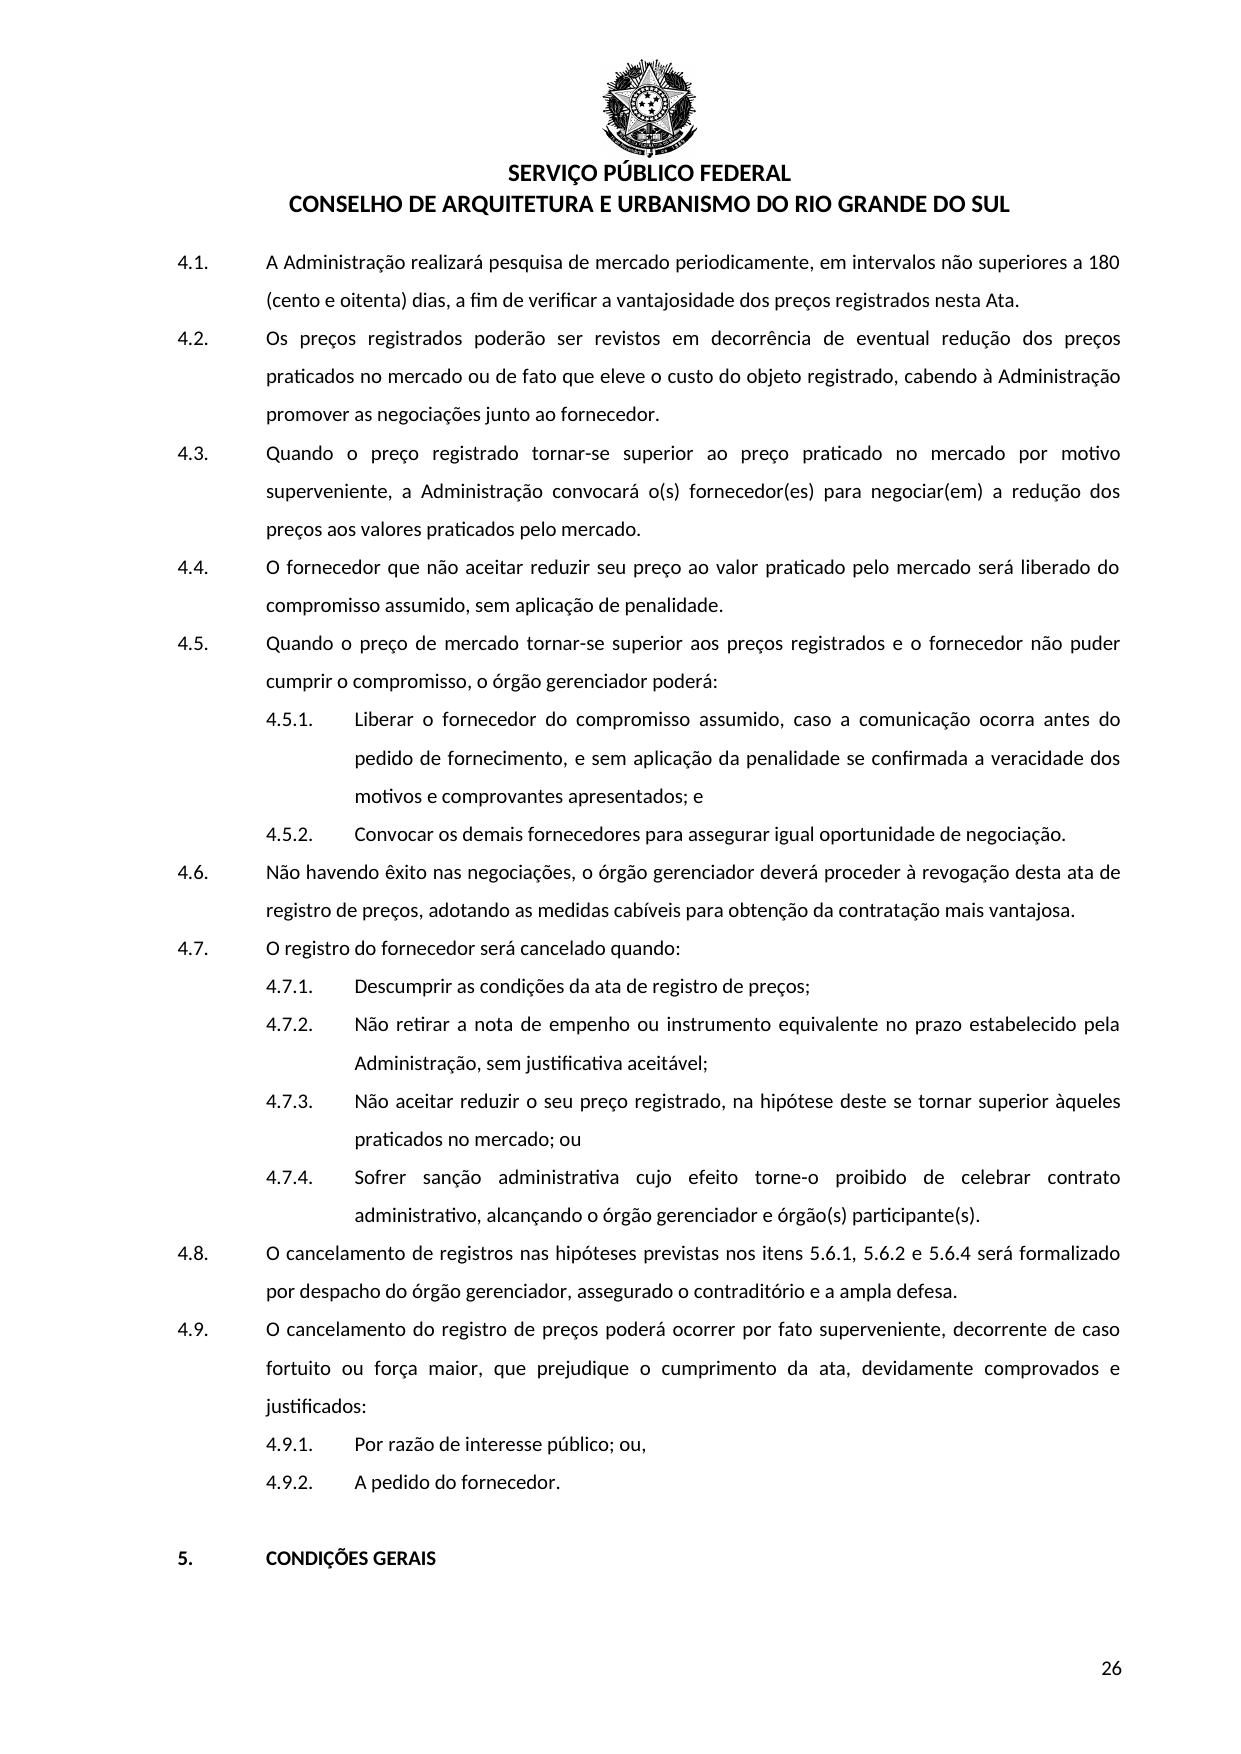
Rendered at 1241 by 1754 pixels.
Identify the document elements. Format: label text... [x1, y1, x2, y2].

list Sofrer sanção administrativa cujo efeito torne-o proibido de celebrar contrato administrativo, alcançando o órgão gerenciador e órgão(s) participante(s). [266, 1164, 1122, 1228]
list Convocar os demais fornecedores para assegurar igual oportunidade de negociação. [266, 821, 1122, 846]
list O registro do fornecedor será cancelado quando: [177, 935, 1122, 961]
list CONDIÇÕES GERAIS [177, 1545, 1122, 1571]
list Não havendo êxito nas negociações, o órgão gerenciador deverá proceder à revogação desta ata de registro de preços, adotando as medidas cabíveis para obtenção da contratação mais vantajosa. [177, 859, 1122, 923]
list O cancelamento do registro de preços poderá ocorrer por fato superveniente, decorrente de caso fortuito ou força maior, que prejudique o cumprimento da ata, devidamente comprovados e justificados: [177, 1317, 1122, 1418]
list Não retirar a nota de empenho ou instrumento equivalente no prazo estabelecido pela Administração, sem justificativa aceitável; [266, 1012, 1122, 1075]
list A Administração realizará pesquisa de mercado periodicamente, em intervalos não superiores a 180 (cento e oitenta) dias, a fim de verificar a vantajosidade dos preços registrados nesta Ata. [177, 249, 1122, 313]
list Não aceitar reduzir o seu preço registrado, na hipótese deste se tornar superior àqueles praticados no mercado; ou [266, 1088, 1122, 1151]
list Quando o preço registrado tornar-se superior ao preço praticado no mercado por motivo superveniente, a Administração convocará o(s) fornecedor(es) para negociar(em) a redução dos preços aos valores praticados pelo mercado. [177, 440, 1122, 541]
picture [602, 59, 698, 158]
list Por razão de interesse público; ou, [266, 1431, 1122, 1456]
list Liberar o fornecedor do compromisso assumido, caso a comunicação ocorra antes do pedido de fornecimento, e sem aplicação da penalidade se confirmada a veracidade dos motivos e comprovantes apresentados; e [266, 707, 1122, 808]
list Os preços registrados poderão ser revistos em decorrência de eventual redução dos preços praticados no mercado ou de fato que eleve o custo do objeto registrado, cabendo à Administração promover as negociações junto ao fornecedor. [177, 325, 1122, 427]
list O cancelamento de registros nas hipóteses previstas nos itens 5.6.1, 5.6.2 e 5.6.4 será formalizado por despacho do órgão gerenciador, assegurado o contraditório e a ampla defesa. [177, 1240, 1122, 1304]
list Quando o preço de mercado tornar-se superior aos preços registrados e o fornecedor não puder cumprir o compromisso, o órgão gerenciador poderá: [177, 630, 1122, 694]
list O fornecedor que não aceitar reduzir seu preço ao valor praticado pelo mercado será liberado do compromisso assumido, sem aplicação de penalidade. [177, 554, 1122, 618]
list A pedido do fornecedor. [266, 1469, 1122, 1494]
list Descumprir as condições da ata de registro de preços; [266, 973, 1122, 999]
